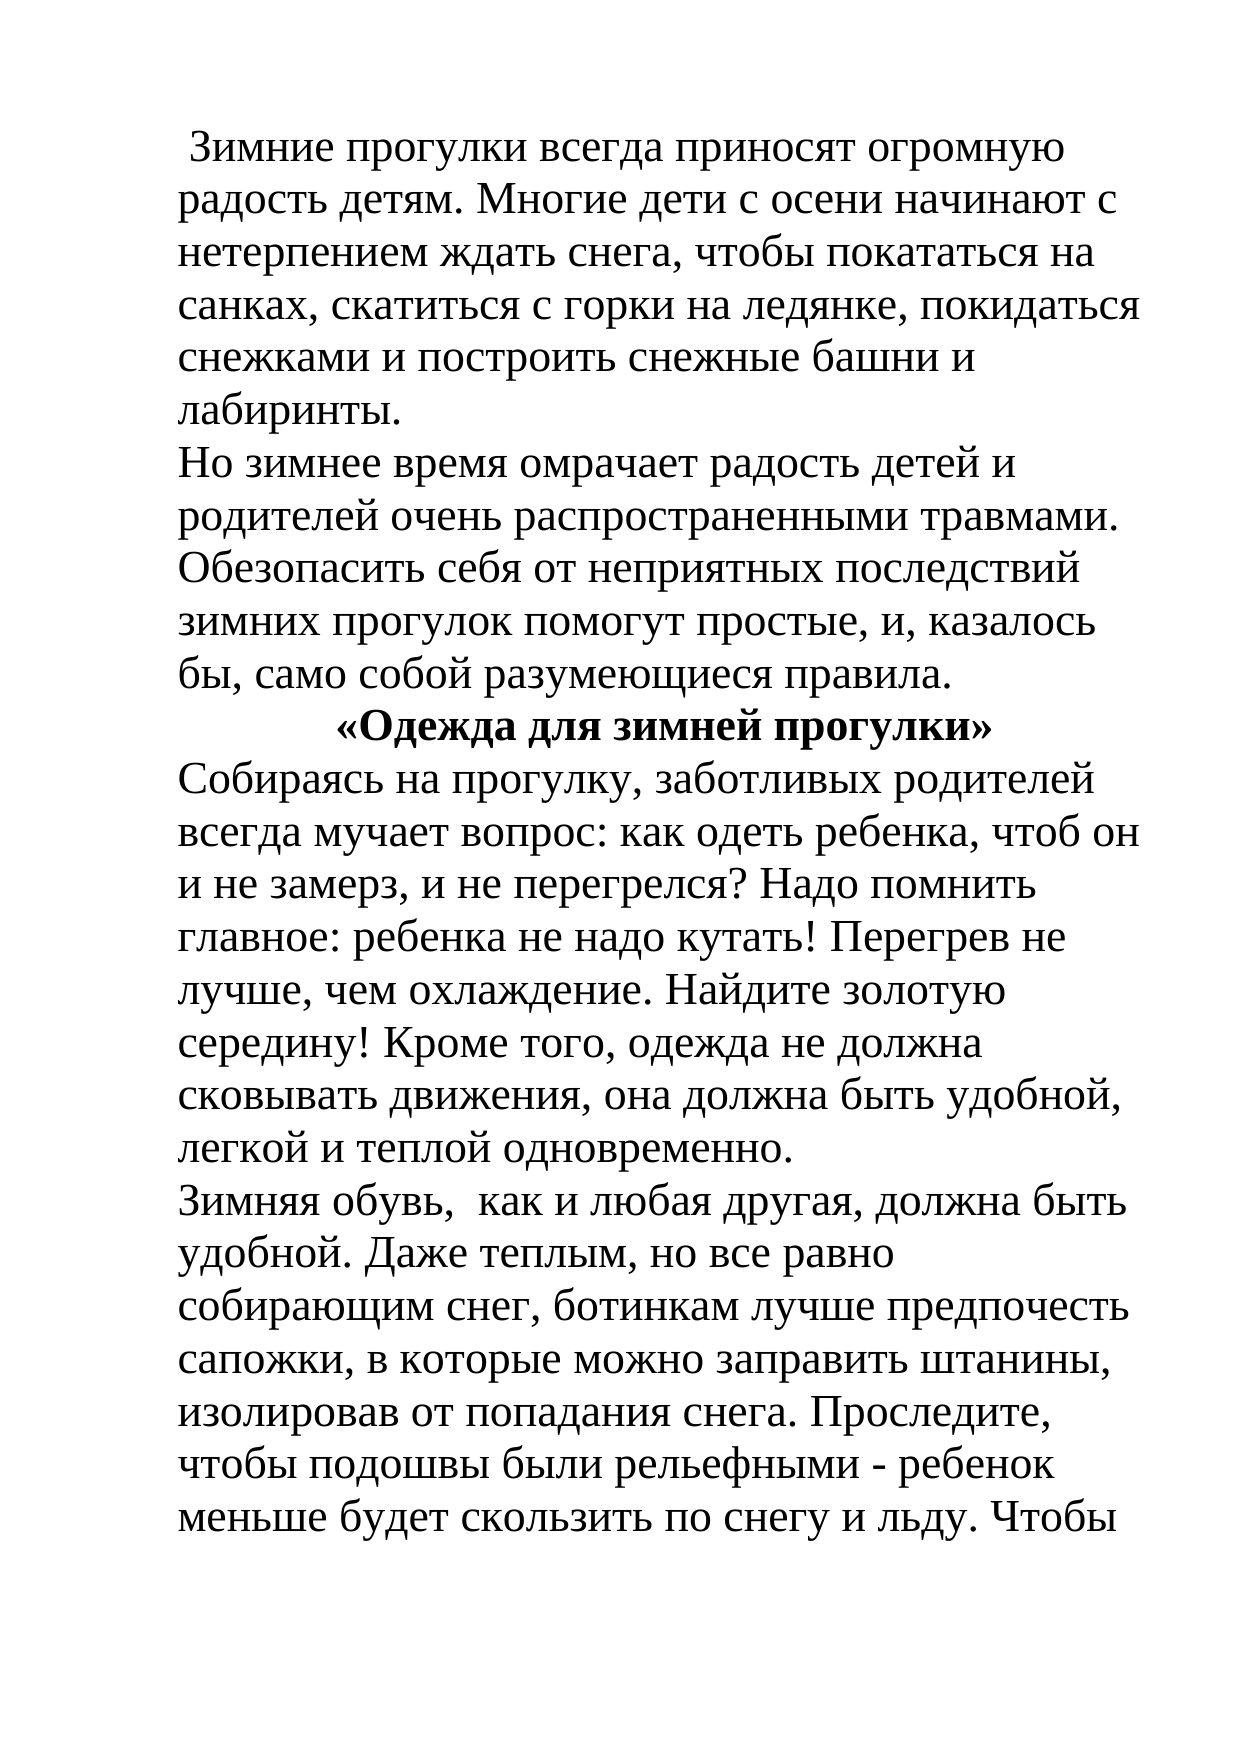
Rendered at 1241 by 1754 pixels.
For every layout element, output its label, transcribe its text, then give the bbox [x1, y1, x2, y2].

text «Одежда для зимней прогулки» [177, 698, 1152, 751]
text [177, 751, 1152, 1541]
text Зимние прогулки всегда приносят огромную радость детям. Многие дети с осени начинают с нетерпением ждать снега, чтобы покататься на санках, скатиться с горки на ледянке, покидаться снежками и построить снежные башни и лабиринты. [177, 118, 1152, 434]
text Но зимнее время омрачает радость детей и родителей очень распространенными травмами. Обезопасить себя от неприятных последствий зимних прогулок помогут простые, и, казалось бы, само собой разумеющиеся правила. [177, 434, 1152, 698]
